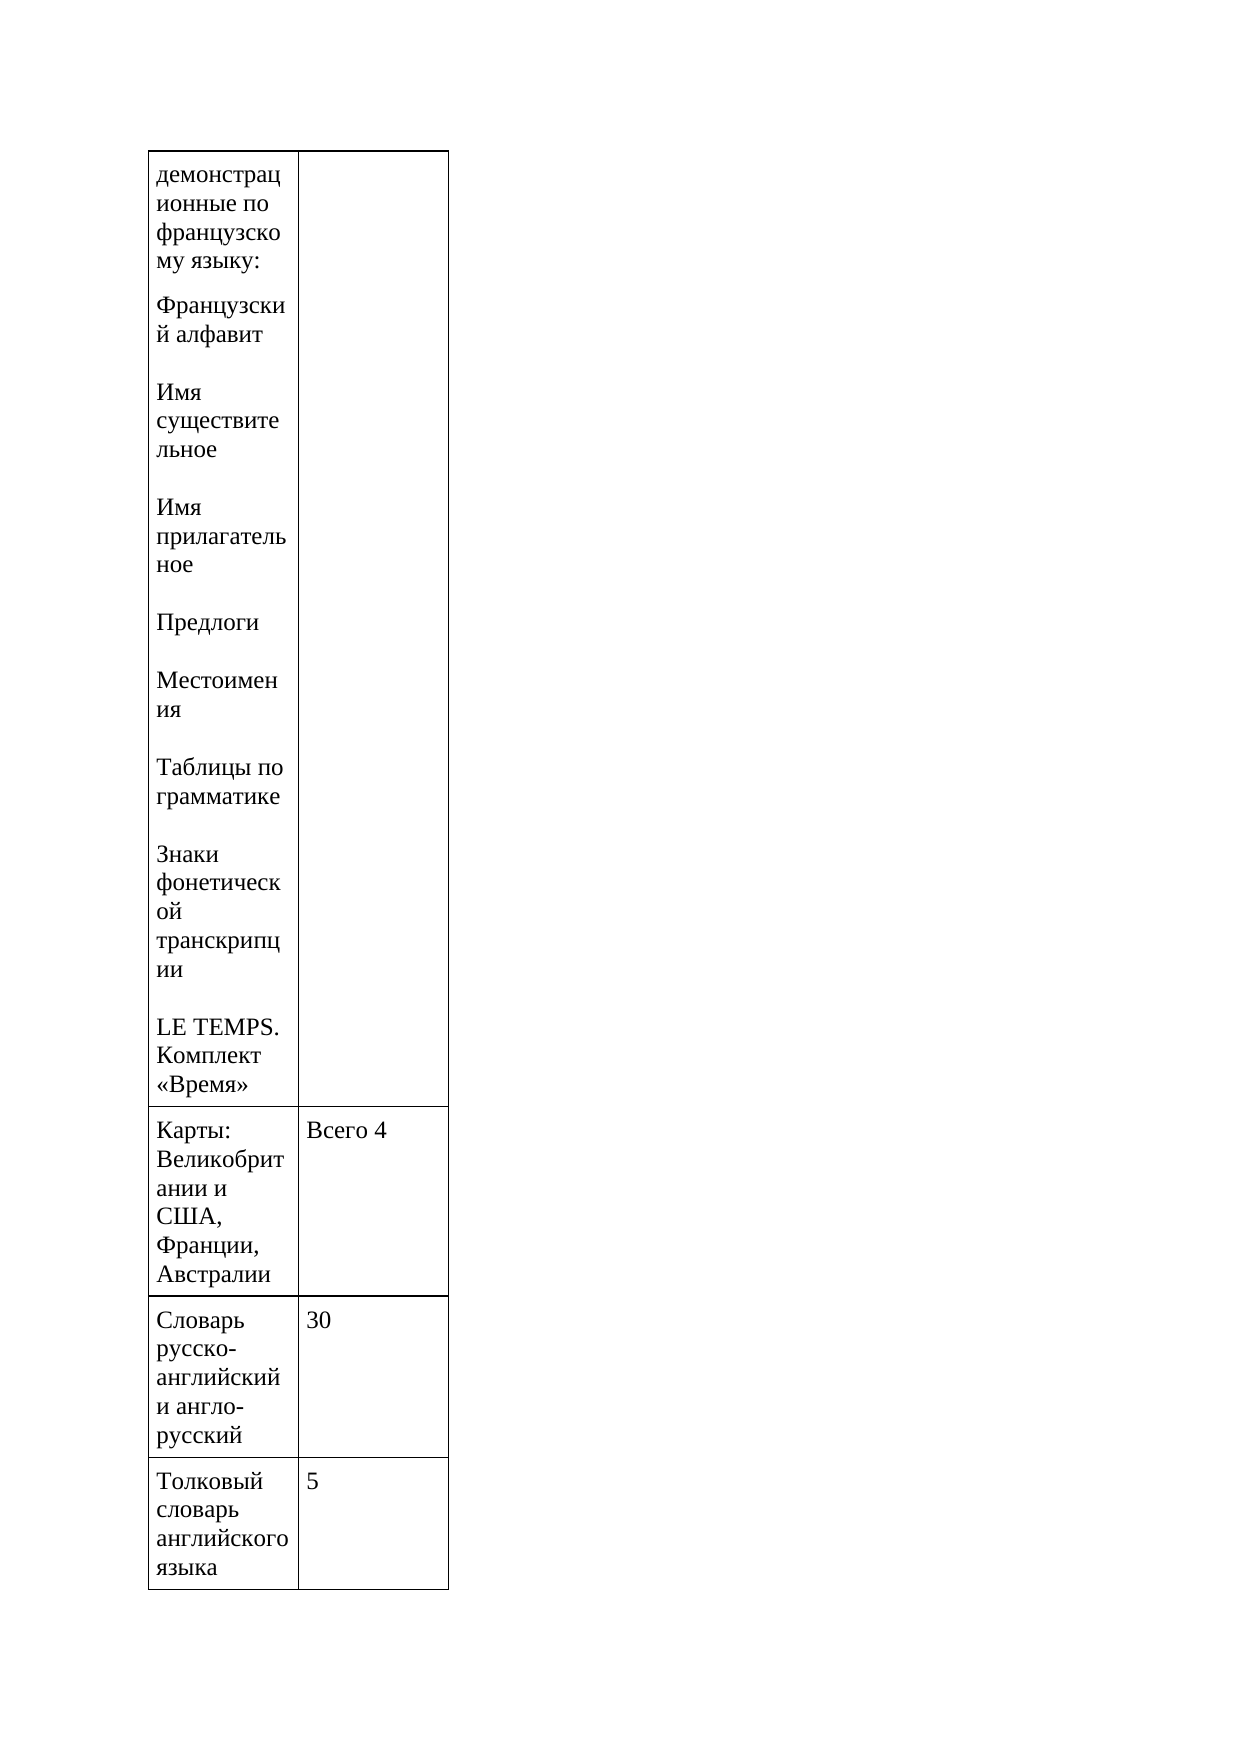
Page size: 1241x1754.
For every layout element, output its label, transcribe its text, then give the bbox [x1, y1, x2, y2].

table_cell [149, 152, 298, 282]
table_cell 5 [299, 1458, 448, 1588]
table_cell Словарь русско-английский и англо-русский [149, 1297, 298, 1456]
table_cell [299, 282, 448, 1106]
table_cell 8 [299, 152, 448, 282]
table_cell 30 [299, 1297, 448, 1456]
table_cell Всего 4 [299, 1107, 448, 1295]
table_cell Французский алфавит Имя существительное Имя прилагательное Предлоги Местоимения Таблицы по грамматике Знаки фонетической транскрипции LE TEMPS. Комплект «Время» [149, 282, 298, 1106]
table_cell Карты: Великобритании и США, Франции, Австралии [149, 1107, 298, 1295]
table_cell Толковый словарь английского языка [149, 1458, 298, 1588]
